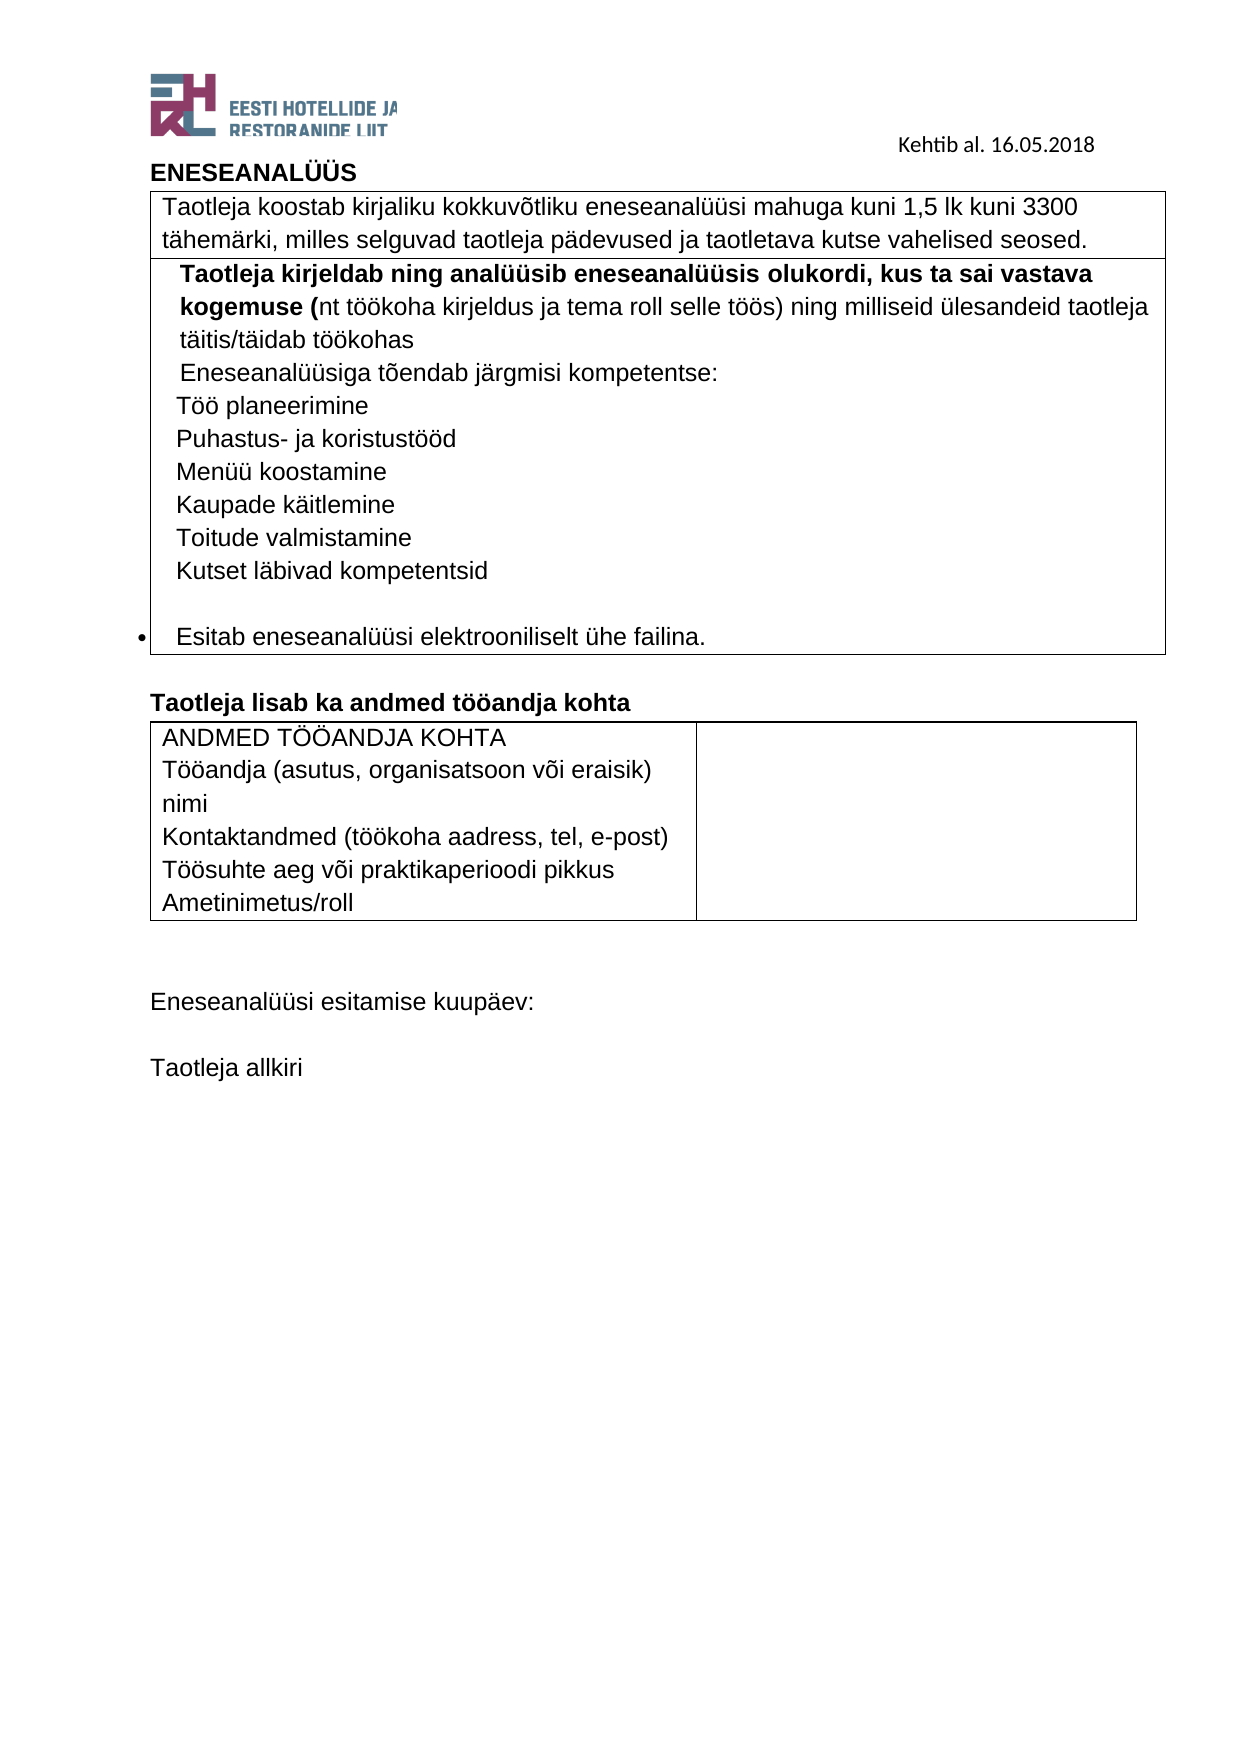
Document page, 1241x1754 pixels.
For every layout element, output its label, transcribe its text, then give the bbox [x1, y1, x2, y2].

table_header Taotleja koostab kirjaliku kokkuvõtliku eneseanalüüsi mahuga kuni 1,5 lk kuni 3300 tähemärki, milles selguvad taotleja pädevused ja taotletava kutse vahelised seosed. [151, 192, 1165, 257]
table_header ANDMED TÖÖANDJA KOHTA Tööandja (asutus, organisatsoon või eraisik) nimi Kontaktandmed (töökoha aadress, tel, e-post) Töösuhte aeg või praktikaperioodi pikkus Ametinimetus/roll [151, 723, 696, 920]
text Taotleja allkiri [150, 1053, 1090, 1114]
table_cell Taotleja kirjeldab ning analüüsib eneseanalüüsis olukordi, kus ta sai vastava kogemuse (nt töökoha kirjeldus ja tema roll selle töös) ning milliseid ülesandeid taotleja täitis/täidab töökohas Eneseanalüüsiga tõendab järgmisi kompetentse: Töö planeerimine Puhastus- ja koristustööd Menüü koostamine Kaupade käitlemine Toitude valmistamine Kutset läbivad kompetentsid Esitab eneseanalüüsi elektrooniliselt ühe failina. [151, 259, 1165, 654]
picture [150, 73, 397, 136]
text ENESEANALÜÜS [150, 158, 1090, 187]
text Eneseanalüüsi esitamise kuupäev: [150, 987, 1090, 1016]
table_header [697, 723, 1136, 920]
text Taotleja lisab ka andmed tööandja kohta [150, 688, 1090, 717]
